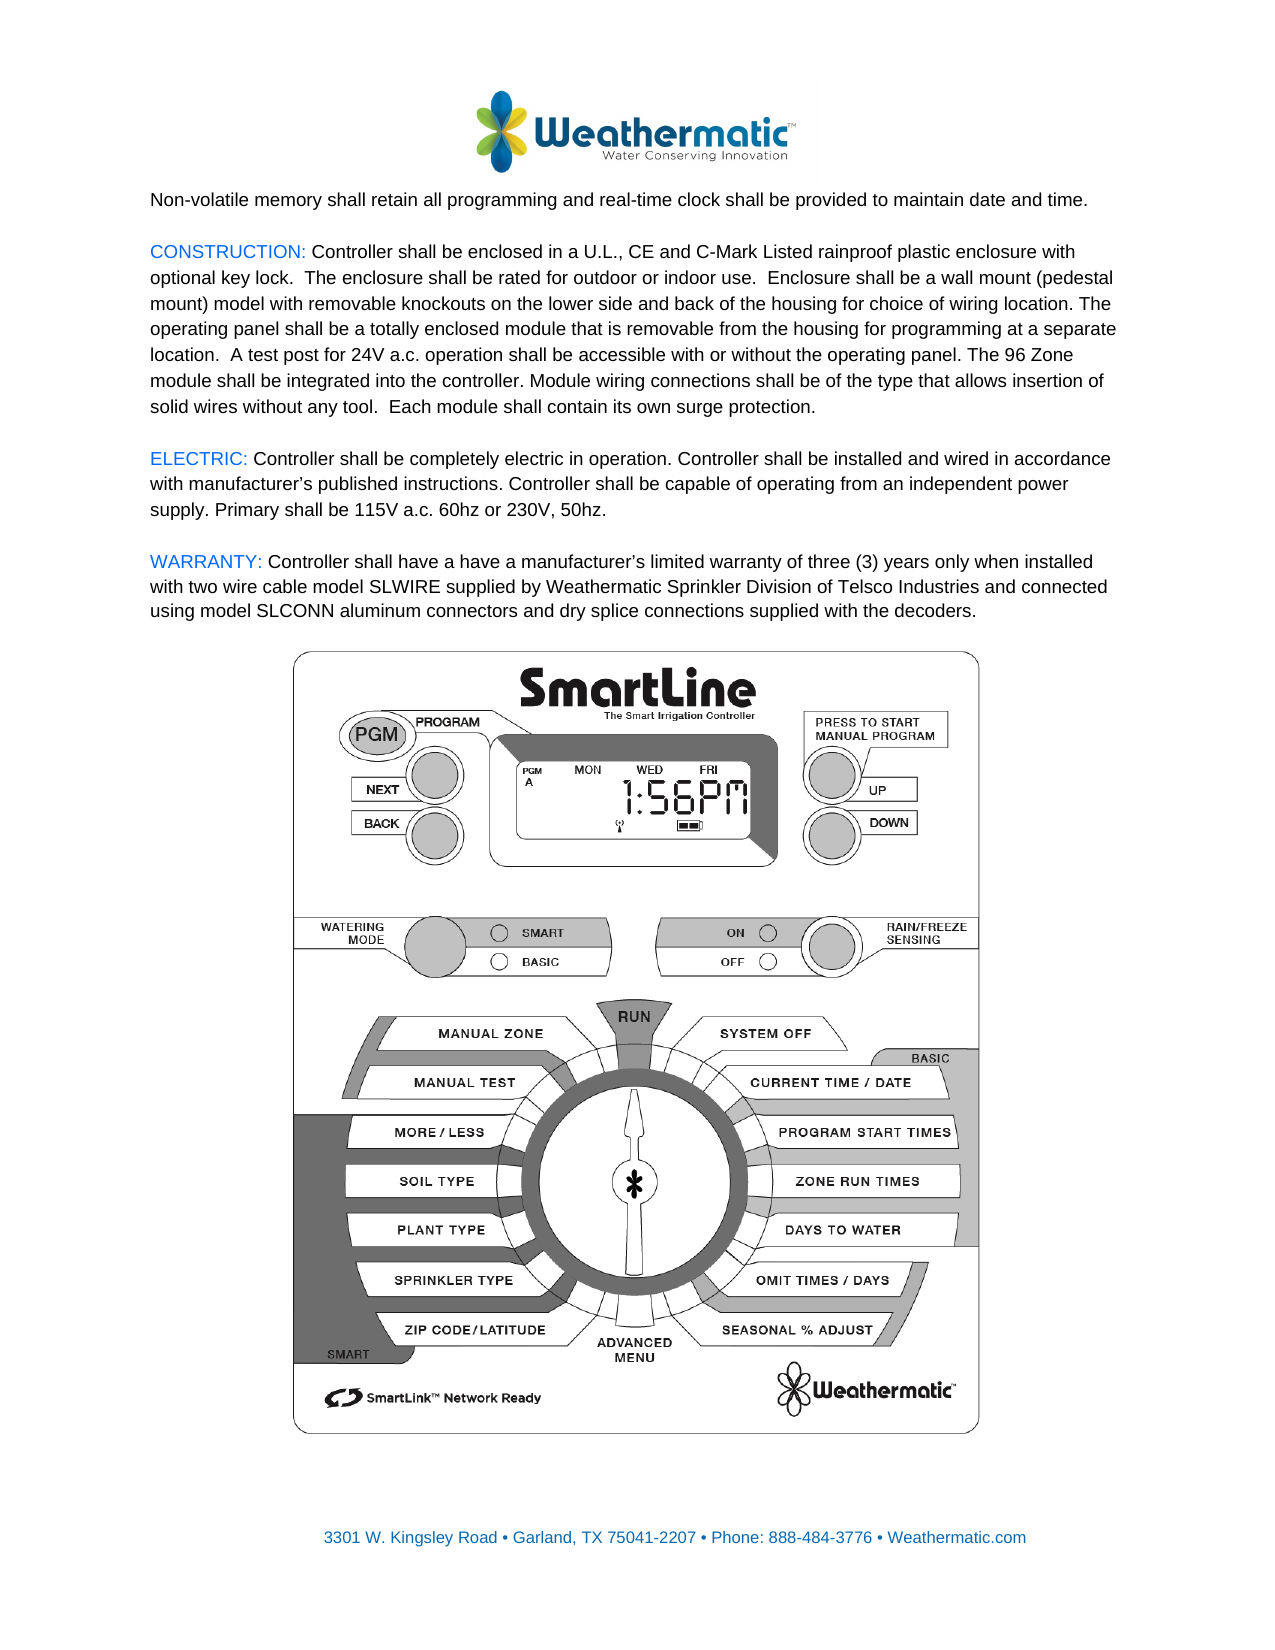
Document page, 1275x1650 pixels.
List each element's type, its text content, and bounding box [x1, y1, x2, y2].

text Non-volatile memory shall retain all programming and real-time clock shall be provided to maintain date and time. [150, 189, 1125, 211]
text ELECTRIC: Controller shall be completely electric in operation. Controller shall be installed and wired in accordance with manufacturer’s published instructions. Controller shall be capable of operating from an independent power supply. Primary shall be 115V a.c. 60hz or 230V, 50hz. [150, 447, 1125, 521]
text WARRANTY: Controller shall have a have a manufacturer’s limited warranty of three (3) years only when installed with two wire cable model SLWIRE supplied by Weathermatic Sprinkler Division of Telsco Industries and connected using model SLCONN aluminum connectors and dry splice connections supplied with the decoders. [150, 551, 1125, 622]
text CONSTRUCTION: Controller shall be enclosed in a U.L., CE and C-Mark Listed rainproof plastic enclosure with optional key lock. The enclosure shall be rated for outdoor or indoor use. Enclosure shall be a wall mount (pedestal mount) model with removable knockouts on the lower side and back of the housing for choice of wiring location. The operating panel shall be a totally enclosed module that is removable from the housing for programming at a separate location. A test post for 24V a.c. operation shall be accessible with or without the operating panel. The 96 Zone module shall be integrated into the controller. Module wiring connections shall be of the type that allows insertion of solid wires without any tool. Each module shall contain its own surge protection. [150, 241, 1125, 417]
picture [282, 646, 993, 1440]
picture [454, 75, 821, 189]
